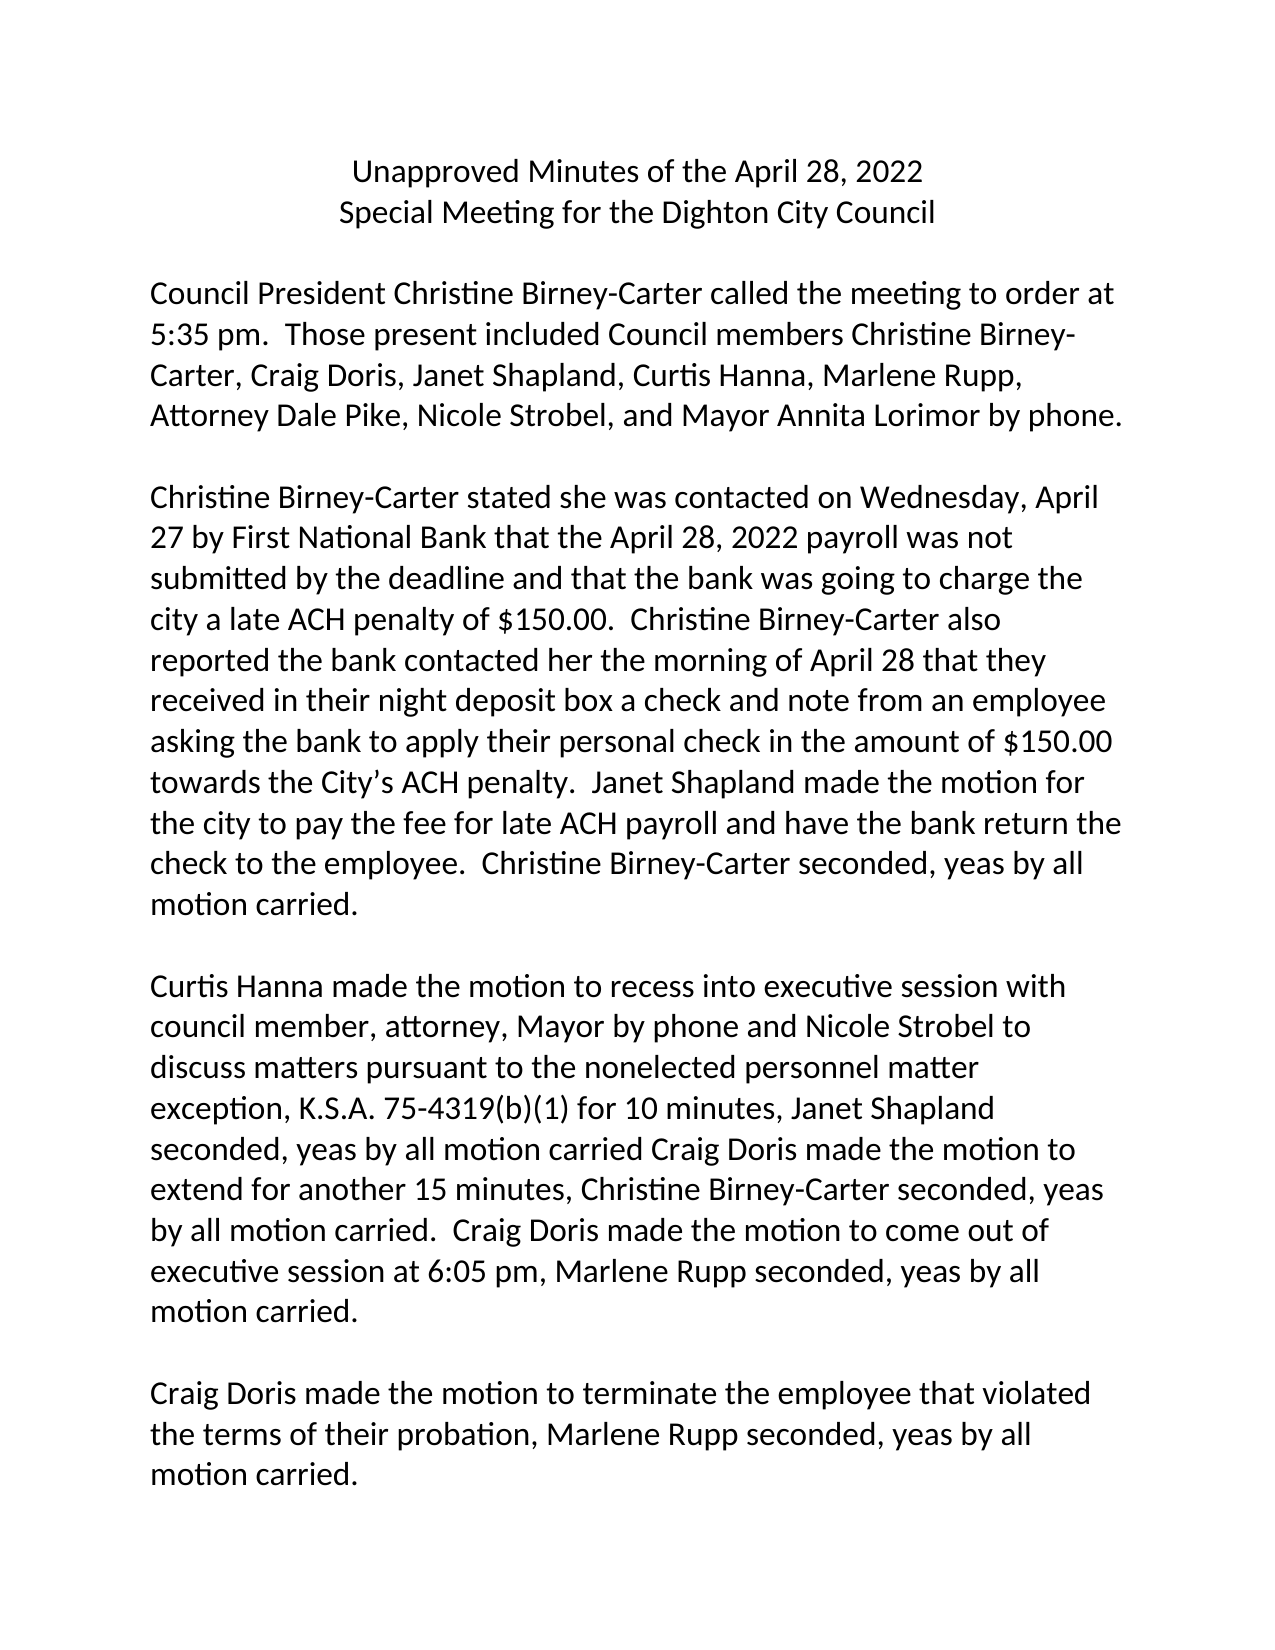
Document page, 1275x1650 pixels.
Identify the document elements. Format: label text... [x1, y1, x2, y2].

text Council President Christine Birney-Carter called the meeting to order at 5:35 pm. Those present included Council members Christine Birney-Carter, Craig Doris, Janet Shapland, Curtis Hanna, Marlene Rupp, Attorney Dale Pike, Nicole Strobel, and Mayor Annita Lorimor by phone. [150, 272, 1125, 435]
text Christine Birney-Carter stated she was contacted on Wednesday, April 27 by First National Bank that the April 28, 2022 payroll was not submitted by the deadline and that the bank was going to charge the city a late ACH penalty of $150.00. Christine Birney-Carter also reported the bank contacted her the morning of April 28 that they received in their night deposit box a check and note from an employee asking the bank to apply their personal check in the amount of $150.00 towards the City’s ACH penalty. Janet Shapland made the motion for the city to pay the fee for late ACH payroll and have the bank return the check to the employee. Christine Birney-Carter seconded, yeas by all motion carried. [150, 476, 1125, 924]
text Craig Doris made the motion to terminate the employee that violated the terms of their probation, Marlene Rupp seconded, yeas by all motion carried. [150, 1372, 1125, 1494]
text Curtis Hanna made the motion to recess into executive session with council member, attorney, Mayor by phone and Nicole Strobel to discuss matters pursuant to the nonelected personnel matter exception, K.S.A. 75-4319(b)(1) for 10 minutes, Janet Shapland seconded, yeas by all motion carried Craig Doris made the motion to extend for another 15 minutes, Christine Birney-Carter seconded, yeas by all motion carried. Craig Doris made the motion to come out of executive session at 6:05 pm, Marlene Rupp seconded, yeas by all motion carried. [150, 964, 1125, 1331]
text Unapproved Minutes of the April 28, 2022 [150, 150, 1125, 191]
text Special Meeting for the Dighton City Council [150, 191, 1125, 231]
